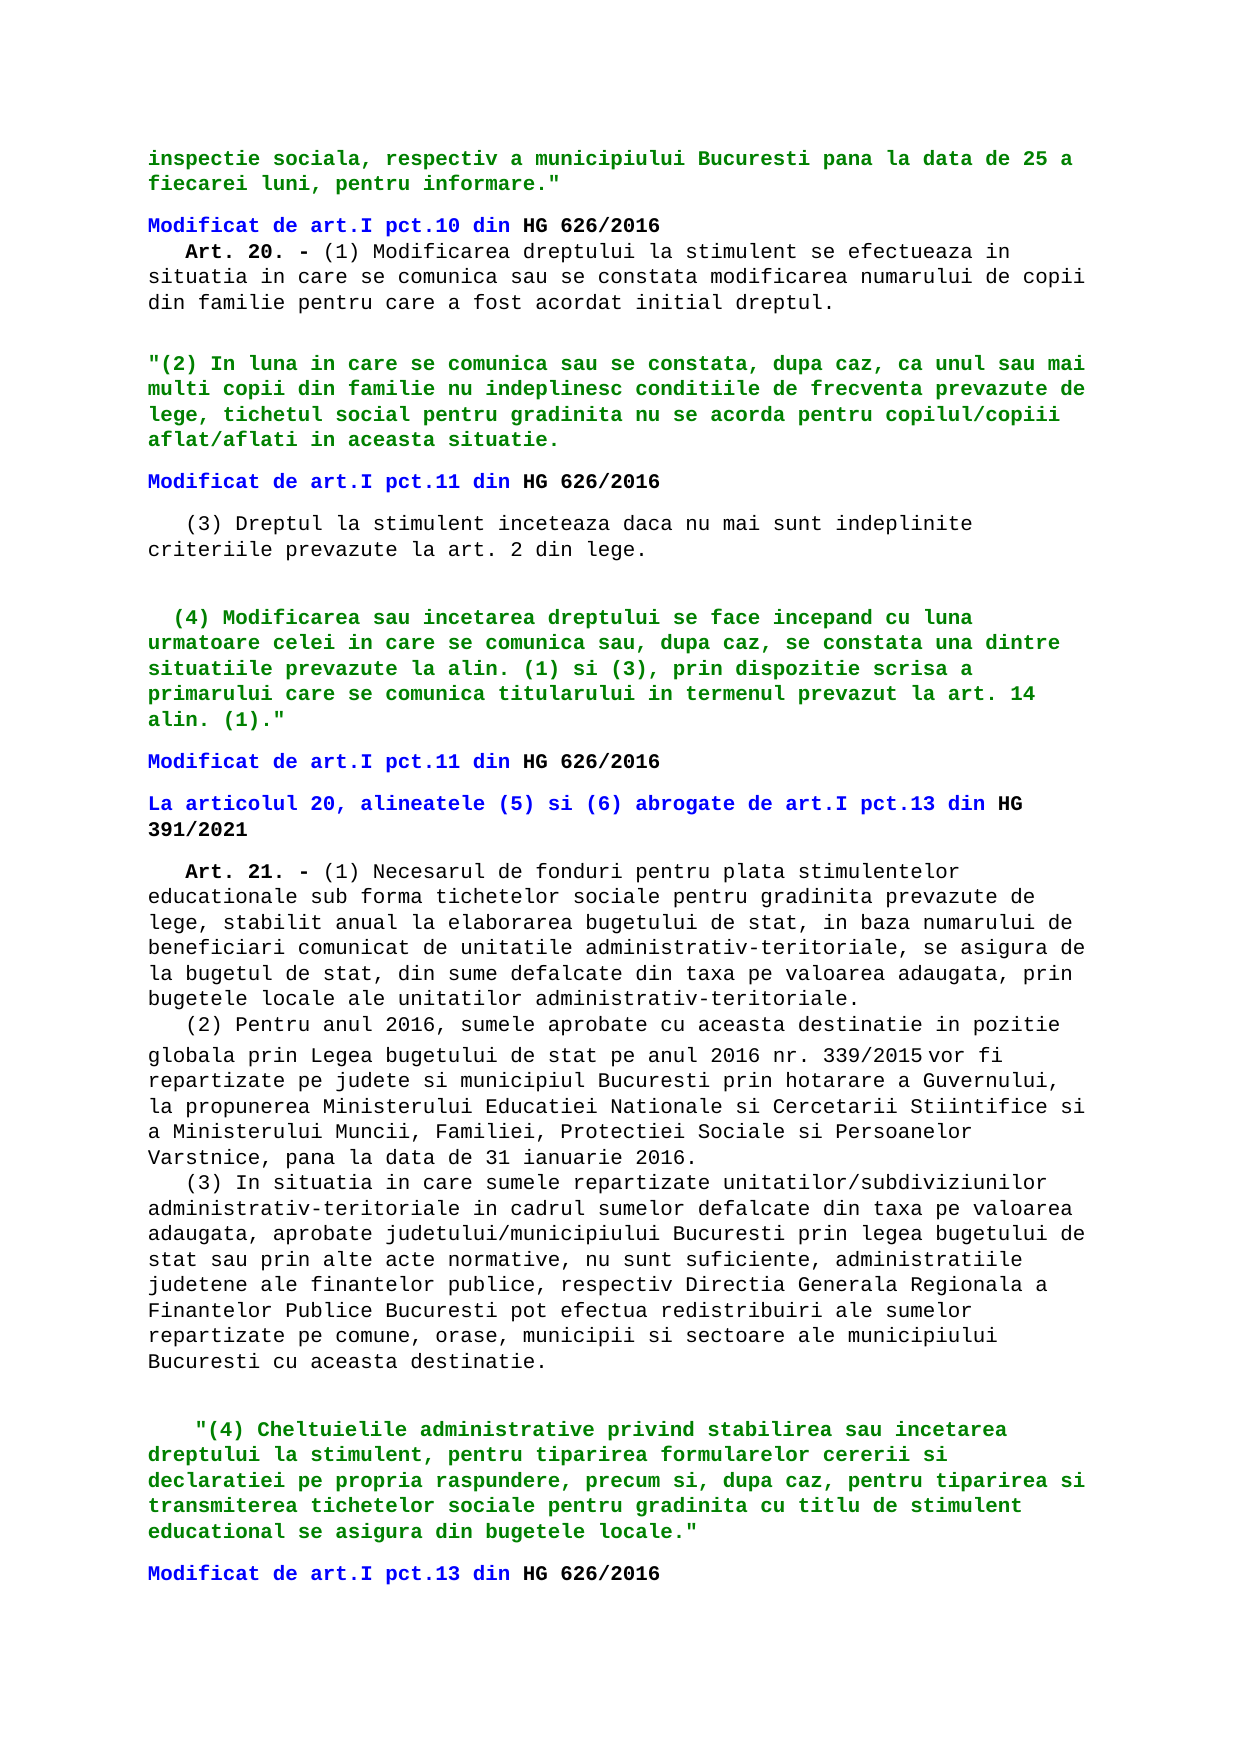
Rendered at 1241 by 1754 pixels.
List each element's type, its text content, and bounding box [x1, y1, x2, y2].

text Art. 21. - (1) Necesarul de fonduri pentru plata stimulentelor educationale sub forma tichetelor sociale pentru gradinita prevazute de lege, stabilit anual la elaborarea bugetului de stat, in baza numarului de beneficiari comunicat de unitatile administrativ-teritoriale, se asigura de la bugetul de stat, din sume defalcate din taxa pe valoarea adaugata, prin bugetele locale ale unitatilor administrativ-teritoriale. (2) Pentru anul 2016, sumele aprobate cu aceasta destinatie in pozitie globala prin Legea bugetului de stat pe anul 2016 nr. 339/2015 vor fi repartizate pe judete si municipiul Bucuresti prin hotarare a Guvernului, la propunerea Ministerului Educatiei Nationale si Cercetarii Stiintifice si a Ministerului Muncii, Familiei, Protectiei Sociale si Persoanelor Varstnice, pana la data de 31 ianuarie 2016. (3) In situatia in care sumele repartizate unitatilor/subdiviziunilor administrativ-teritoriale in cadrul sumelor defalcate din taxa pe valoarea adaugata, aprobate judetului/municipiului Bucuresti prin legea bugetului de stat sau prin alte acte normative, nu sunt suficiente, administratiile judetene ale finantelor publice, respectiv Directia Generala Regionala a Finantelor Publice Bucuresti pot efectua redistribuiri ale sumelor repartizate pe comune, orase, municipii si sectoare ale municipiului Bucuresti cu aceasta destinatie. (4) Cheltuielile administrative privind stabilirea sau incetarea dreptului la stimulent, pentru tiparirea formularelor cererii si declaratiei pe propria raspundere, precum si, dupa caz, pentru transmiterea tichetelor sociale pentru gradinita cu titlu de stimulent educational se asigura din bugetele locale. [148, 861, 1093, 1400]
text "(4) Cheltuielile administrative privind stabilirea sau incetarea dreptului la stimulent, pentru tiparirea formularelor cererii si declaratiei pe propria raspundere, precum si, dupa caz, pentru tiparirea si transmiterea tichetelor sociale pentru gradinita cu titlu de stimulent educational se asigura din bugetele locale." [148, 1419, 1093, 1544]
text Modificat de art.I pct.10 din HG 626/2016 Art. 20. - (1) Modificarea dreptului la stimulent se efectueaza in situatia in care se comunica sau se constata modificarea numarului de copii din familie pentru care a fost acordat initial dreptul. (2) Dreptul la stimulent se suspenda pe perioadele in care copilul/copiii nu indeplinesc conditiile de frecventa prevazute de lege. [148, 215, 1093, 334]
text "(2) In luna in care se comunica sau se constata, dupa caz, ca unul sau mai multi copii din familie nu indeplinesc conditiile de frecventa prevazute de lege, tichetul social pentru gradinita nu se acorda pentru copilul/copiii aflat/aflati in aceasta situatie. [148, 352, 1093, 453]
text (3) Dreptul la stimulent inceteaza daca nu mai sunt indeplinite criteriile prevazute la art. 2 din lege. (4) Modificarea, suspendarea sau incetarea dreptului se face prin dispozitie scrisa a primarului, incepand cu luna urmatoare celei in care se comunica sau, dupa caz, se constata una dintre situatiile prevazute la alin. (1)-(3), care se comunica titularului in termenul prevazut la art. 14 alin. (1). [148, 513, 1093, 588]
text Modificat de art.I pct.11 din HG 626/2016 [148, 471, 1093, 495]
text Modificat de art.I pct.13 din HG 626/2016 [148, 1563, 1093, 1587]
text Modificat de art.I pct.11 din HG 626/2016 [148, 751, 1093, 774]
text La articolul 20, alineatele (5) si (6) abrogate de art.I pct.13 din HG 391/2021 [148, 793, 1093, 842]
text (4) Modificarea sau incetarea dreptului se face incepand cu luna urmatoare celei in care se comunica sau, dupa caz, se constata una dintre situatiile prevazute la alin. (1) si (3), prin dispozitie scrisa a primarului care se comunica titularului in termenul prevazut la art. 14 alin. (1)." [148, 607, 1093, 732]
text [148, 148, 1093, 197]
